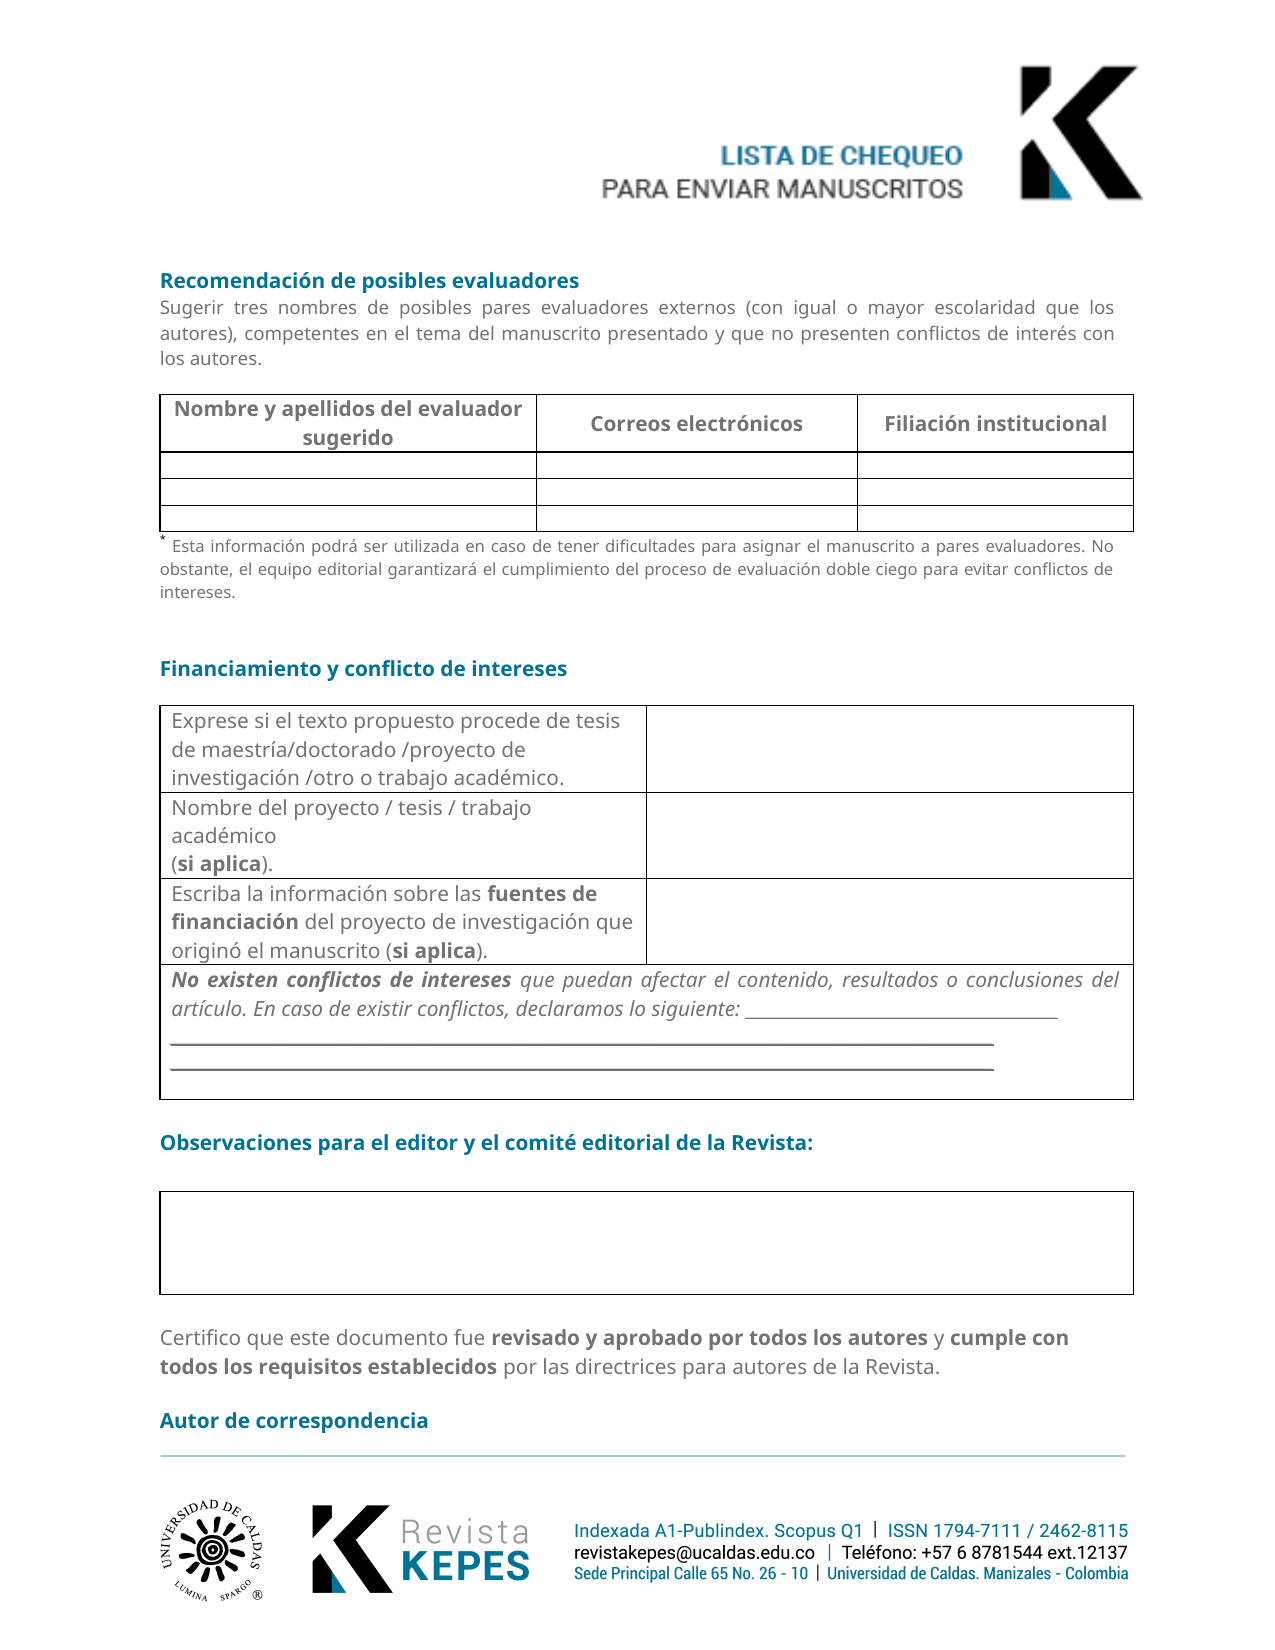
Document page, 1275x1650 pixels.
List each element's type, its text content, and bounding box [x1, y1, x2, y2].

table_cell [647, 879, 1133, 964]
table_cell [537, 506, 857, 531]
table_cell [161, 479, 536, 504]
text Observaciones para el editor y el comité editorial de la Revista: [159, 1128, 1116, 1157]
text Certifico que este documento fue revisado y aprobado por todos los autores y cumple con todos los requisitos establecidos por las directrices para autores de la Revista. [159, 1323, 1116, 1380]
text Financiamiento y conflicto de intereses [159, 654, 1116, 683]
table_header [161, 1192, 1133, 1294]
table_cell [858, 453, 1133, 478]
table_cell [537, 453, 857, 478]
table_cell Escriba la información sobre las fuentes de financiación del proyecto de investigación que originó el manuscrito (si aplica). [161, 879, 646, 964]
table_cell [161, 506, 536, 531]
table_cell No existen conflictos de intereses que puedan afectar el contenido, resultados o conclusiones del artículo. En caso de existir conflictos, declaramos lo siguiente: __________________________________________ _______________________________________________________________________________________________________________ _______________________________________________________________________________________________________________ [161, 965, 1133, 1099]
table_cell Nombre del proyecto / tesis / trabajo académico (si aplica). [161, 793, 646, 878]
text Sugerir tres nombres de posibles pares evaluadores externos (con igual o mayor escolaridad que los autores), competentes en el tema del manuscrito presentado y que no presenten conflictos de interés con los autores. [159, 294, 1116, 371]
table_cell [858, 506, 1133, 531]
table_header [647, 706, 1133, 792]
table_header Exprese si el texto propuesto procede de tesis de maestría/doctorado /proyecto de investigación /otro o trabajo académico. [161, 706, 646, 792]
table_cell [537, 479, 857, 504]
table_header Filiación institucional [858, 395, 1133, 451]
table_cell [647, 793, 1133, 878]
text Autor de correspondencia [159, 1406, 1116, 1434]
picture [36, 3, 1275, 209]
table_cell [161, 453, 536, 478]
text Recomendación de posibles evaluadores [159, 266, 1116, 294]
picture [5, 1442, 1275, 1647]
text * Esta información podrá ser utilizada en caso de tener dificultades para asignar el manuscrito a pares evaluadores. No obstante, el equipo editorial garantizará el cumplimiento del proceso de evaluación doble ciego para evitar conflictos de intereses. [159, 532, 1116, 603]
table_header Nombre y apellidos del evaluador sugerido [161, 395, 536, 451]
table_cell [858, 479, 1133, 504]
table_header Correos electrónicos [537, 395, 857, 451]
